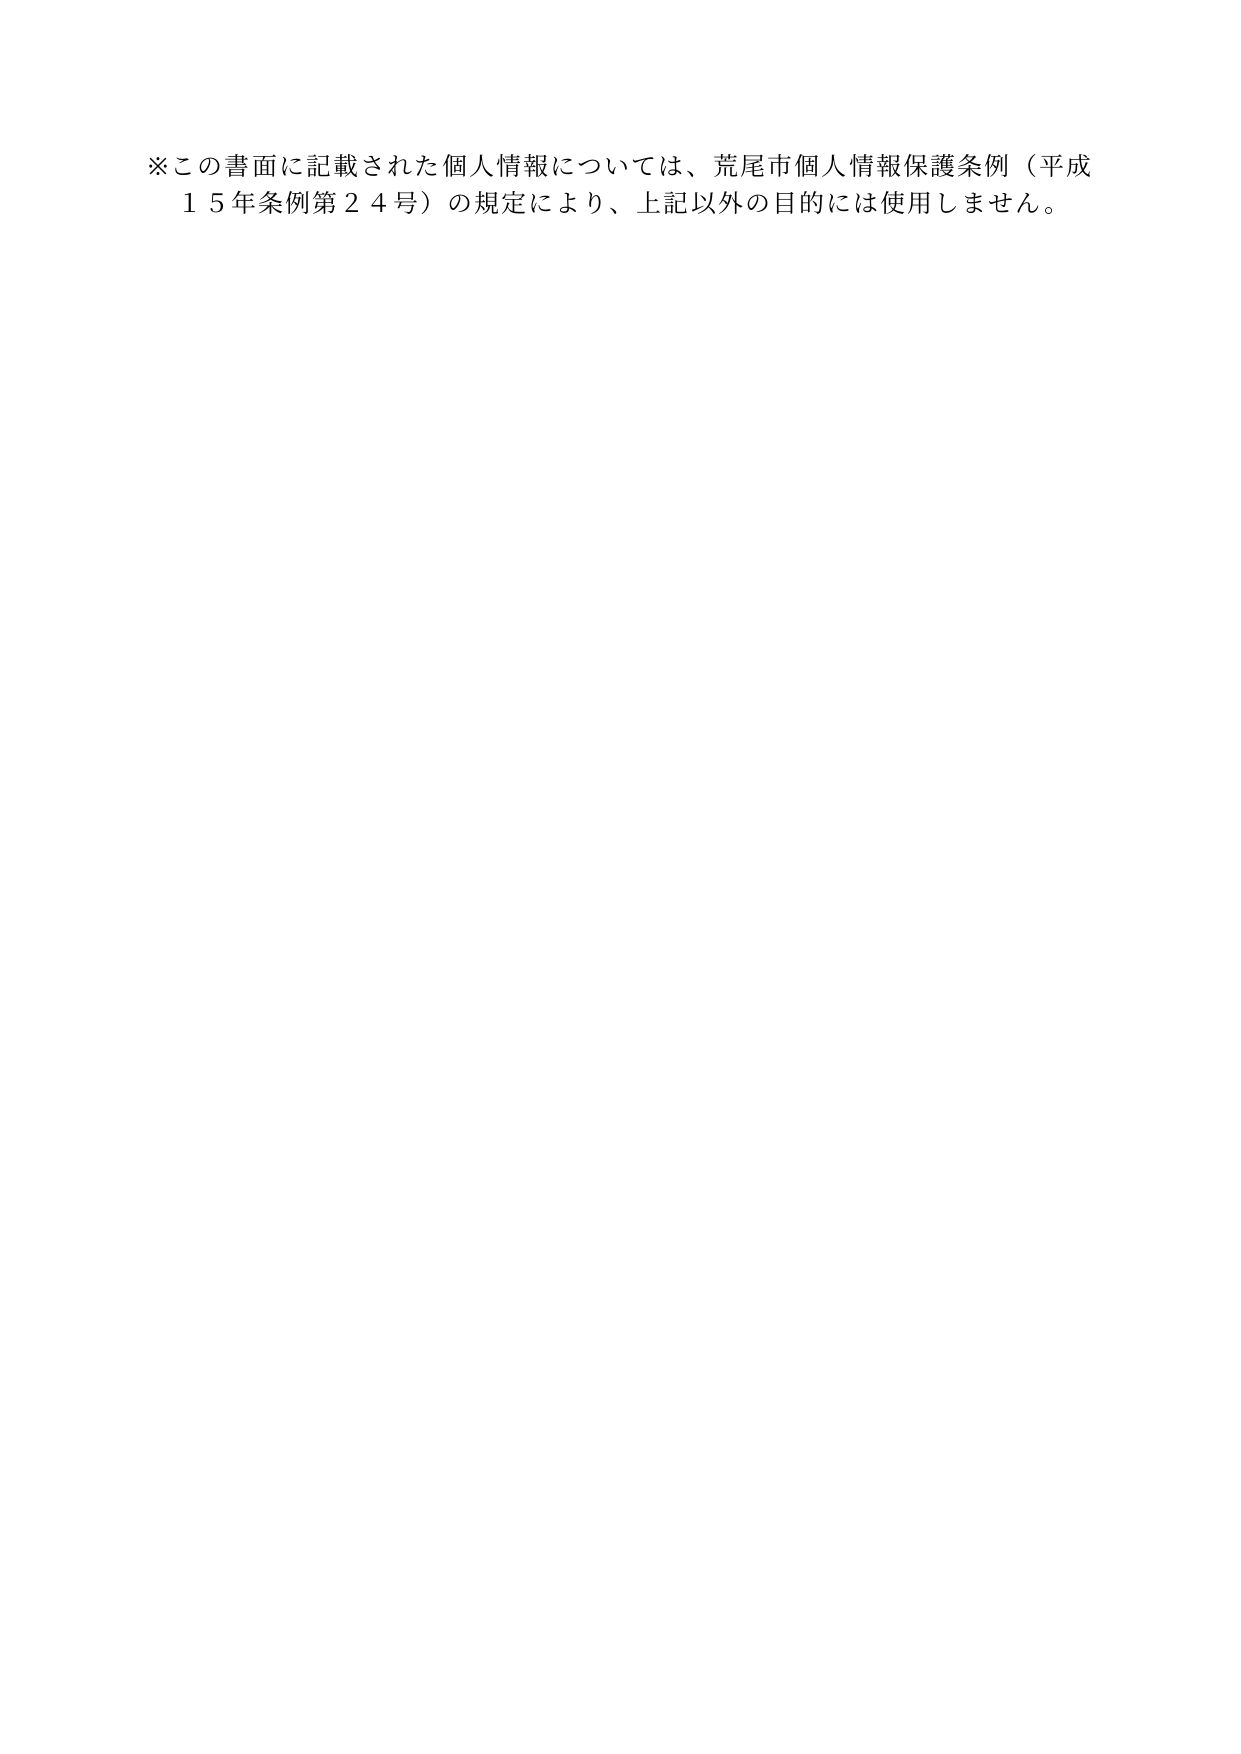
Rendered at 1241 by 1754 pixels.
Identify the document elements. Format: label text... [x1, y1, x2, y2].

text ※この書面に記載された個人情報については、荒尾市個人情報保護条例（平成１５年条例第２４号）の規定により、上記以外の目的には使用しません。 [148, 146, 1092, 221]
